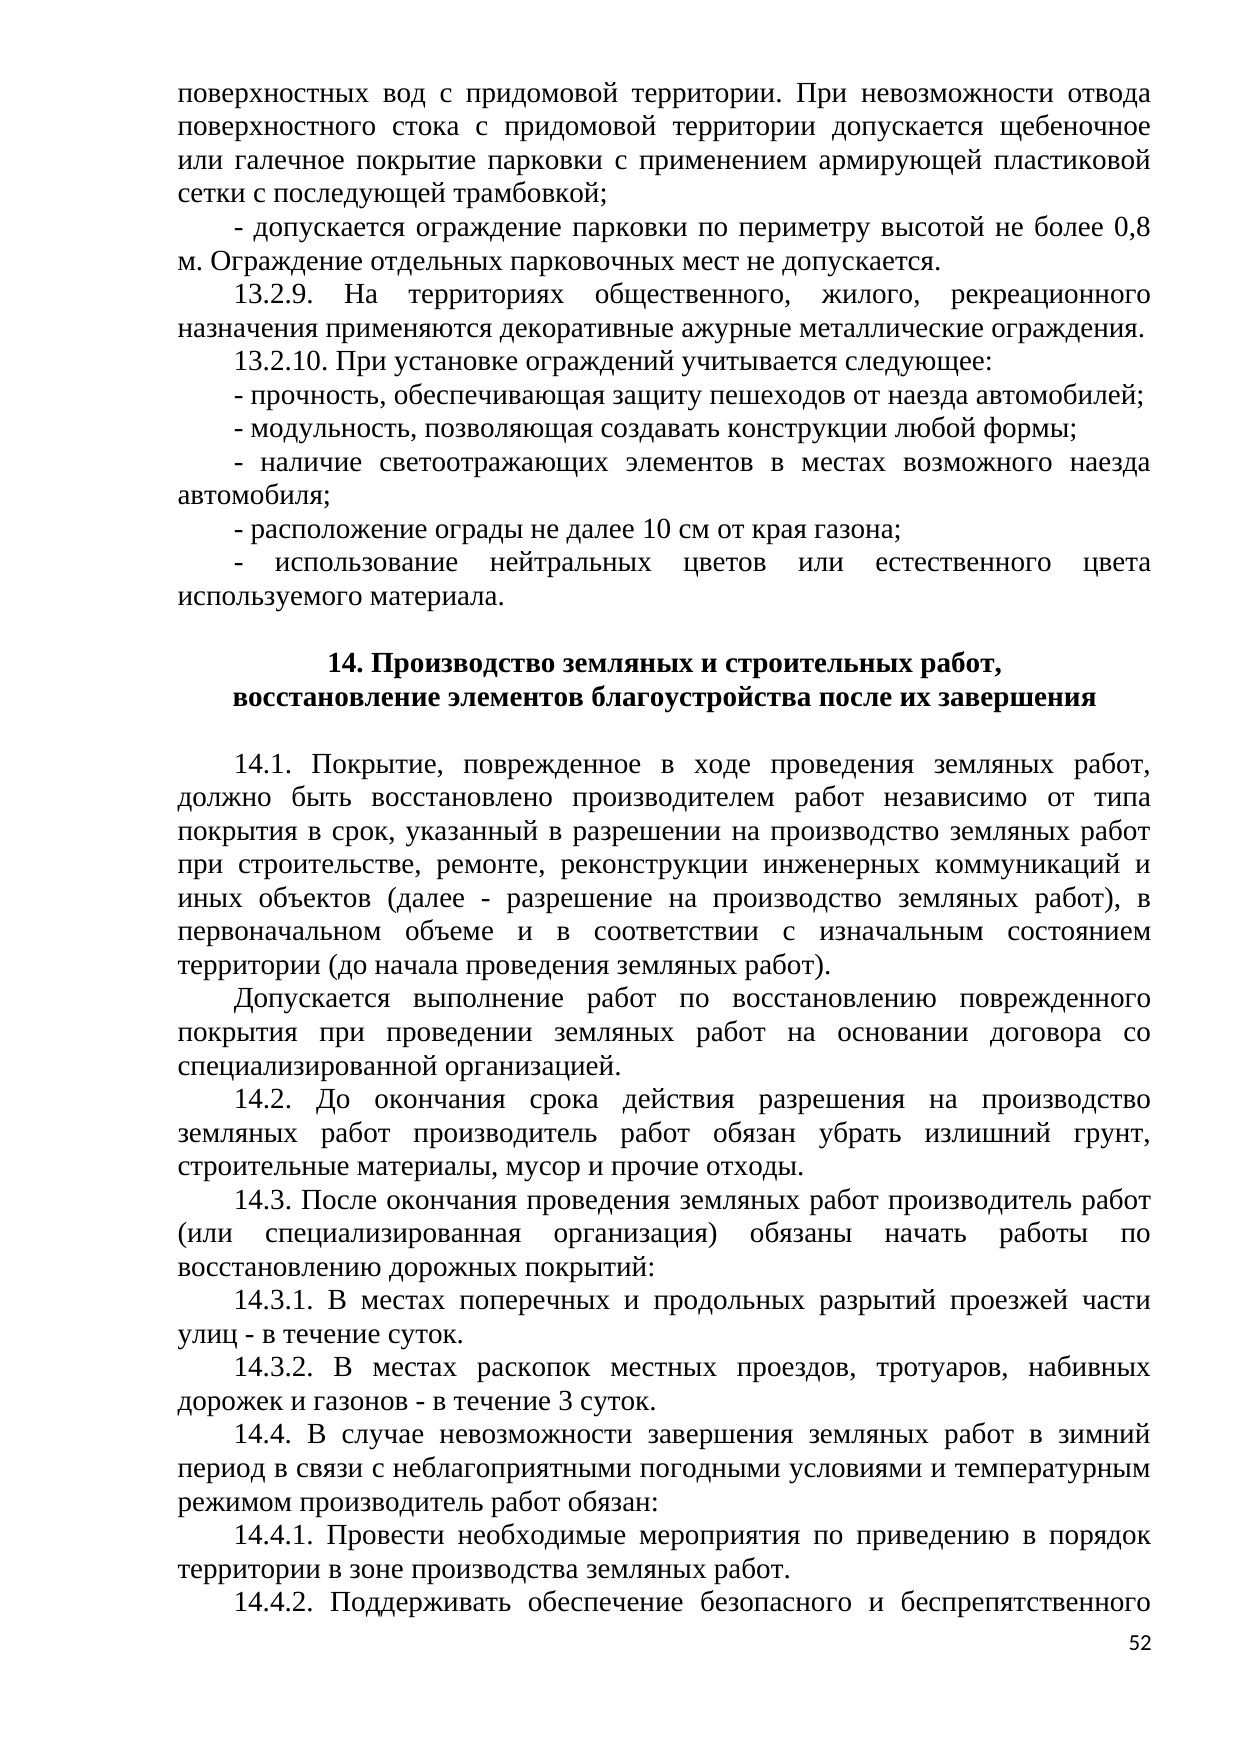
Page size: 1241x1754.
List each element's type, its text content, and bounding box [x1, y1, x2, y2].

title 14. Производство земляных и строительных работ, [177, 645, 1152, 679]
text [177, 75, 1152, 209]
title восстановление элементов благоустройства после их завершения [177, 679, 1152, 712]
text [177, 1584, 1152, 1618]
text 13.2.9. На территориях общественного, жилого, рекреационного назначения применяются декоративные ажурные металлические ограждения. [177, 276, 1152, 343]
text - наличие светоотражающих элементов в местах возможного наезда автомобиля; [177, 444, 1152, 511]
text - допускается ограждение парковки по периметру высотой не более 0,8 м. Ограждение отдельных парковочных мест не допускается. [177, 209, 1152, 276]
text 13.2.10. При установке ограждений учитывается следующее: [177, 343, 1152, 377]
text - расположение ограды не далее 10 см от края газона; [177, 511, 1152, 544]
text Допускается выполнение работ по восстановлению поврежденного покрытия при проведении земляных работ на основании договора со специализированной организацией. [177, 981, 1152, 1081]
text - использование нейтральных цветов или естественного цвета используемого материала. [177, 544, 1152, 612]
text 14.4.1. Провести необходимые мероприятия по приведению в порядок территории в зоне производства земляных работ. [177, 1517, 1152, 1584]
text 14.3. После окончания проведения земляных работ производитель работ (или специализированная организация) обязаны начать работы по восстановлению дорожных покрытий: [177, 1182, 1152, 1282]
text 14.3.2. В местах раскопок местных проездов, тротуаров, набивных дорожек и газонов - в течение 3 суток. [177, 1349, 1152, 1417]
text - модульность, позволяющая создавать конструкции любой формы; [177, 410, 1152, 444]
text 14.2. До окончания срока действия разрешения на производство земляных работ производитель работ обязан убрать излишний грунт, строительные материалы, мусор и прочие отходы. [177, 1081, 1152, 1182]
text 14.4. В случае невозможности завершения земляных работ в зимний период в связи с неблагоприятными погодными условиями и температурным режимом производитель работ обязан: [177, 1417, 1152, 1517]
text - прочность, обеспечивающая защиту пешеходов от наезда автомобилей; [177, 377, 1152, 410]
text 14.1. Покрытие, поврежденное в ходе проведения земляных работ, должно быть восстановлено производителем работ независимо от типа покрытия в срок, указанный в разрешении на производство земляных работ при строительстве, ремонте, реконструкции инженерных коммуникаций и иных объектов (далее - разрешение на производство земляных работ), в первоначальном объеме и в соответствии с изначальным состоянием территории (до начала проведения земляных работ). [177, 746, 1152, 981]
text 14.3.1. В местах поперечных и продольных разрытий проезжей части улиц - в течение суток. [177, 1282, 1152, 1349]
